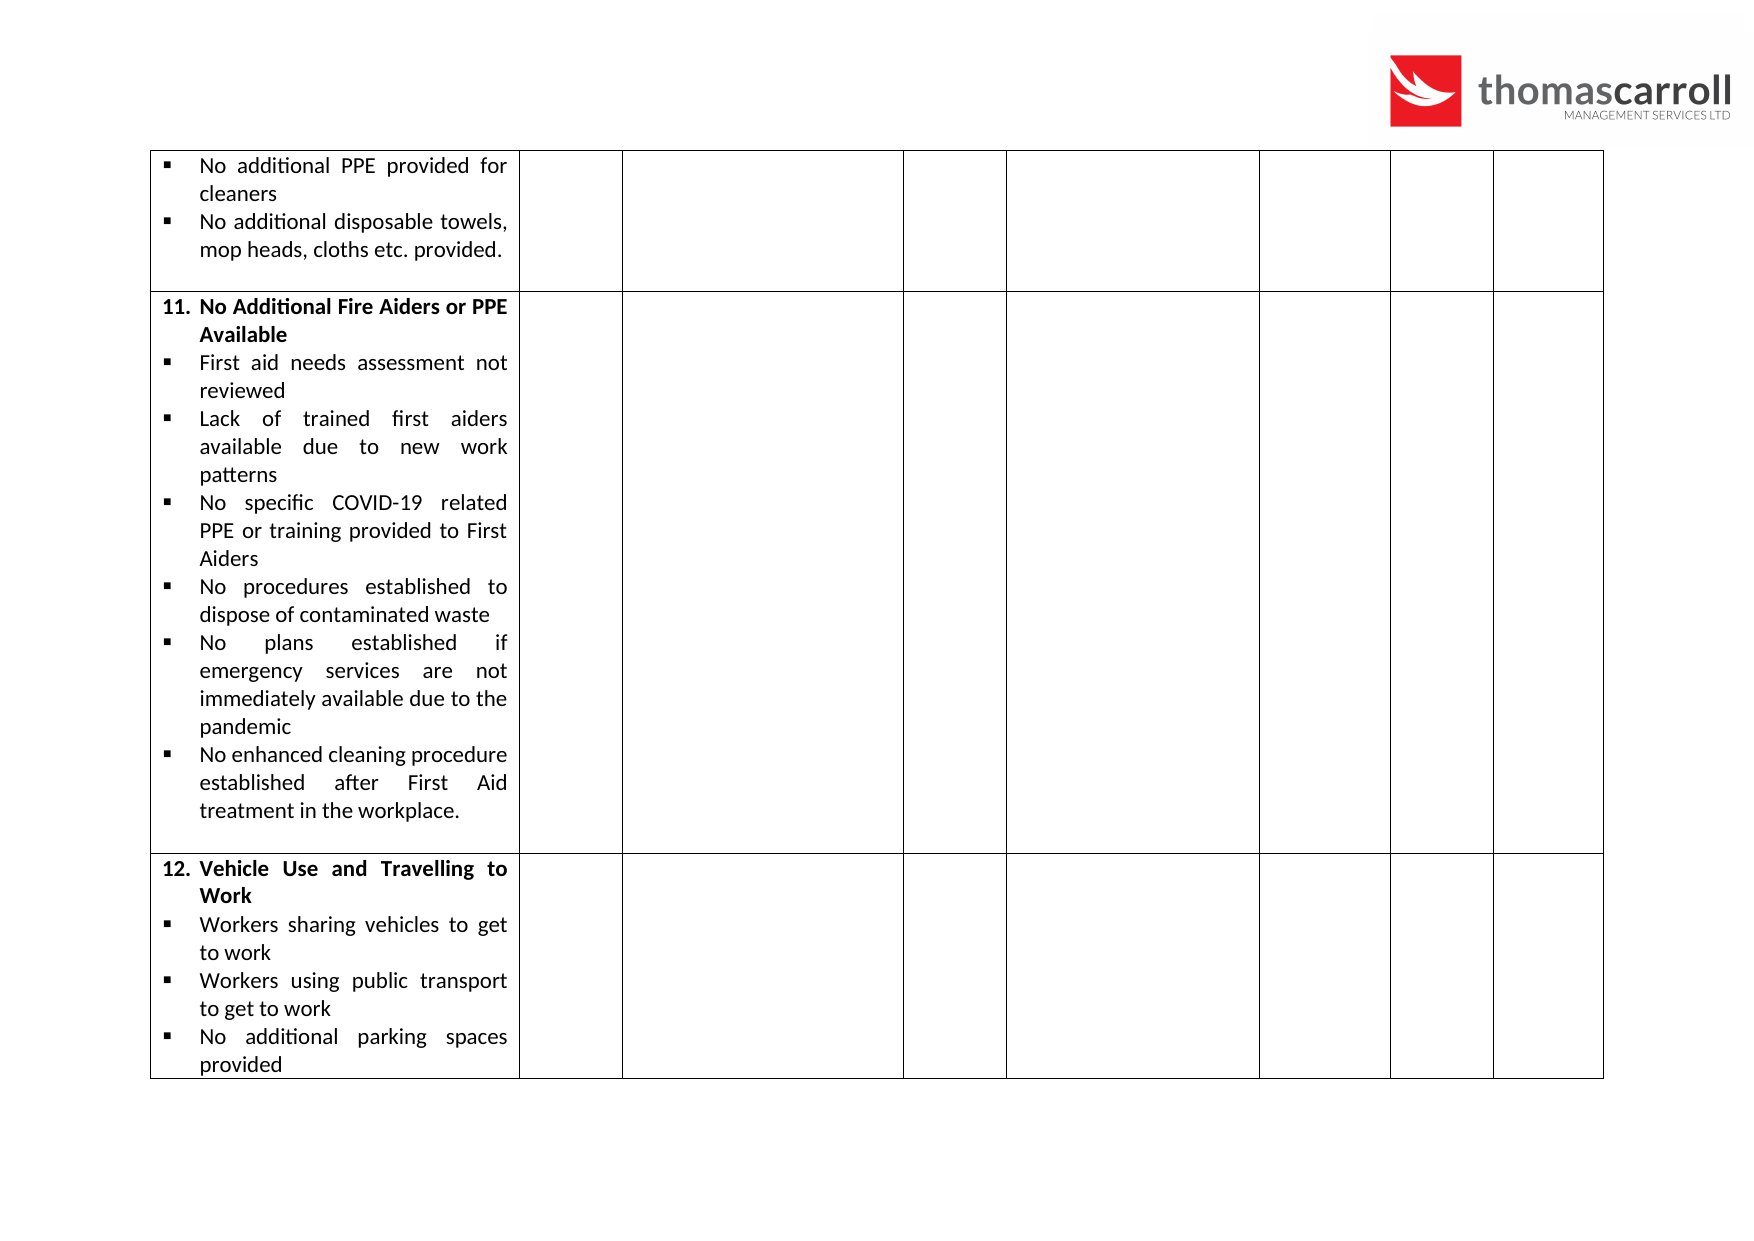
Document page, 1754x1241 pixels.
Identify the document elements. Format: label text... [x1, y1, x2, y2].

table_cell [1391, 151, 1493, 291]
table_cell No Additional Fire Aiders or PPE Available First aid needs assessment not reviewed Lack of trained first aiders available due to new work patterns No specific COVID-19 related PPE or training provided to First Aiders No procedures established to dispose of contaminated waste No plans established if emergency services are not immediately available due to the pandemic No enhanced cleaning procedure established after First Aid treatment in the workplace. [151, 292, 519, 853]
table_cell [1391, 292, 1493, 853]
table_cell [1494, 292, 1603, 853]
table_cell [520, 151, 622, 291]
table_cell [1494, 854, 1603, 1078]
table_cell [904, 854, 1006, 1078]
picture [1367, 14, 1754, 150]
table_cell [520, 292, 622, 853]
table_cell [623, 151, 903, 291]
table_cell [1007, 854, 1259, 1078]
table_cell [1391, 854, 1493, 1078]
table_cell [623, 854, 903, 1078]
table_cell [1007, 292, 1259, 853]
table_cell [1260, 854, 1390, 1078]
table_cell [1260, 151, 1390, 291]
table_cell [623, 292, 903, 853]
table_cell [904, 151, 1006, 291]
table_cell [520, 854, 622, 1078]
table_cell [904, 292, 1006, 853]
table_cell [1260, 292, 1390, 853]
table_cell [1494, 151, 1603, 291]
table_cell [1007, 151, 1259, 291]
